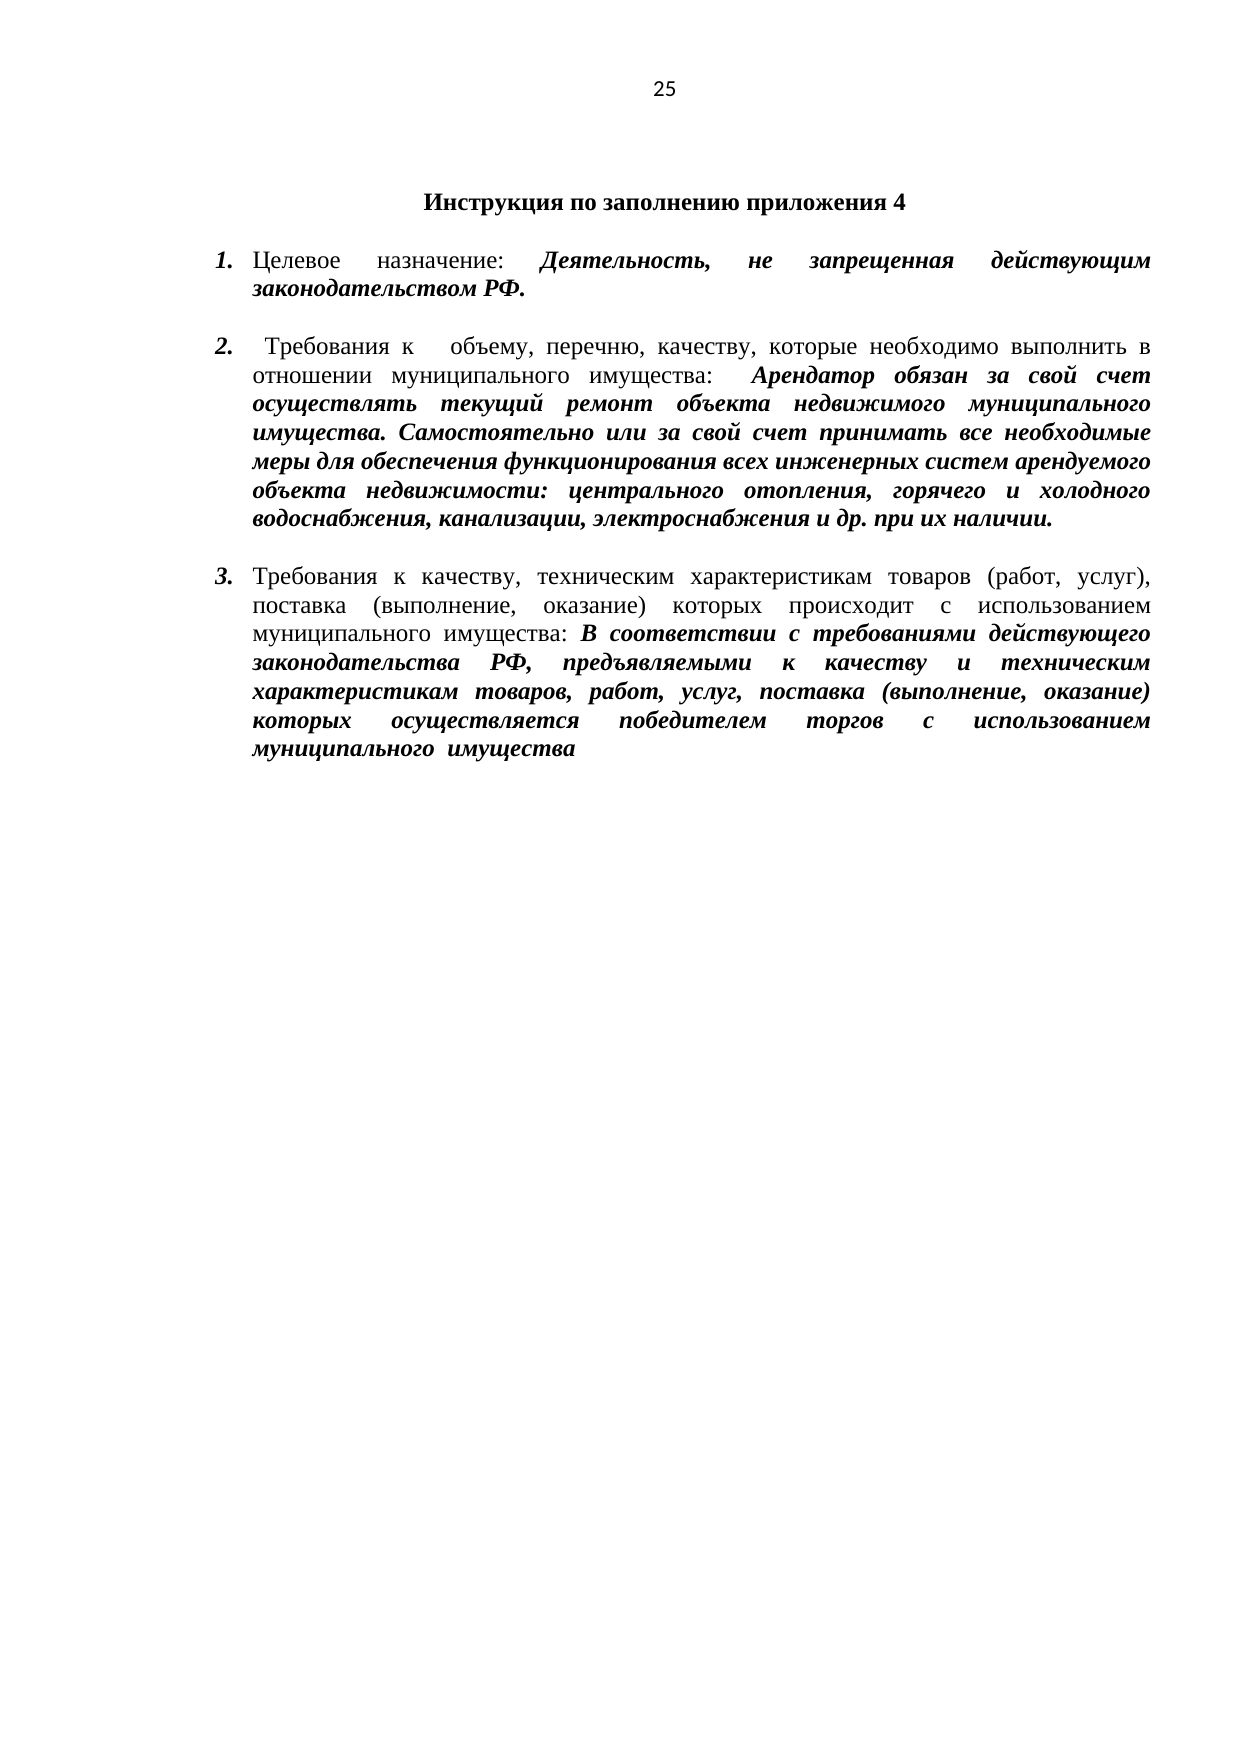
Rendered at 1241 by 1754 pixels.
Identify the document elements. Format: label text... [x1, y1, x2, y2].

text Инструкция по заполнению приложения 4 [177, 187, 1152, 216]
list Целевое назначение: Деятельность, не запрещенная действующим законодательством РФ. [215, 245, 1152, 302]
list Требования к объему, перечню, качеству, которые необходимо выполнить в отношении муниципального имущества: Арендатор обязан за свой счет осуществлять текущий ремонт объекта недвижимого муниципального имущества. Самостоятельно или за свой счет принимать все необходимые меры для обеспечения функционирования всех инженерных систем арендуемого объекта недвижимости: центрального отопления, горячего и холодного водоснабжения, канализации, электроснабжения и др. при их наличии. [215, 331, 1152, 532]
list Требования к качеству, техническим характеристикам товаров (работ, услуг), поставка (выполнение, оказание) которых происходит с использованием муниципального имущества: В соответствии с требованиями действующего законодательства РФ, предъявляемыми к качеству и техническим характеристикам товаров, работ, услуг, поставка (выполнение, оказание) которых осуществляется победителем торгов с использованием муниципального имущества [215, 561, 1152, 762]
